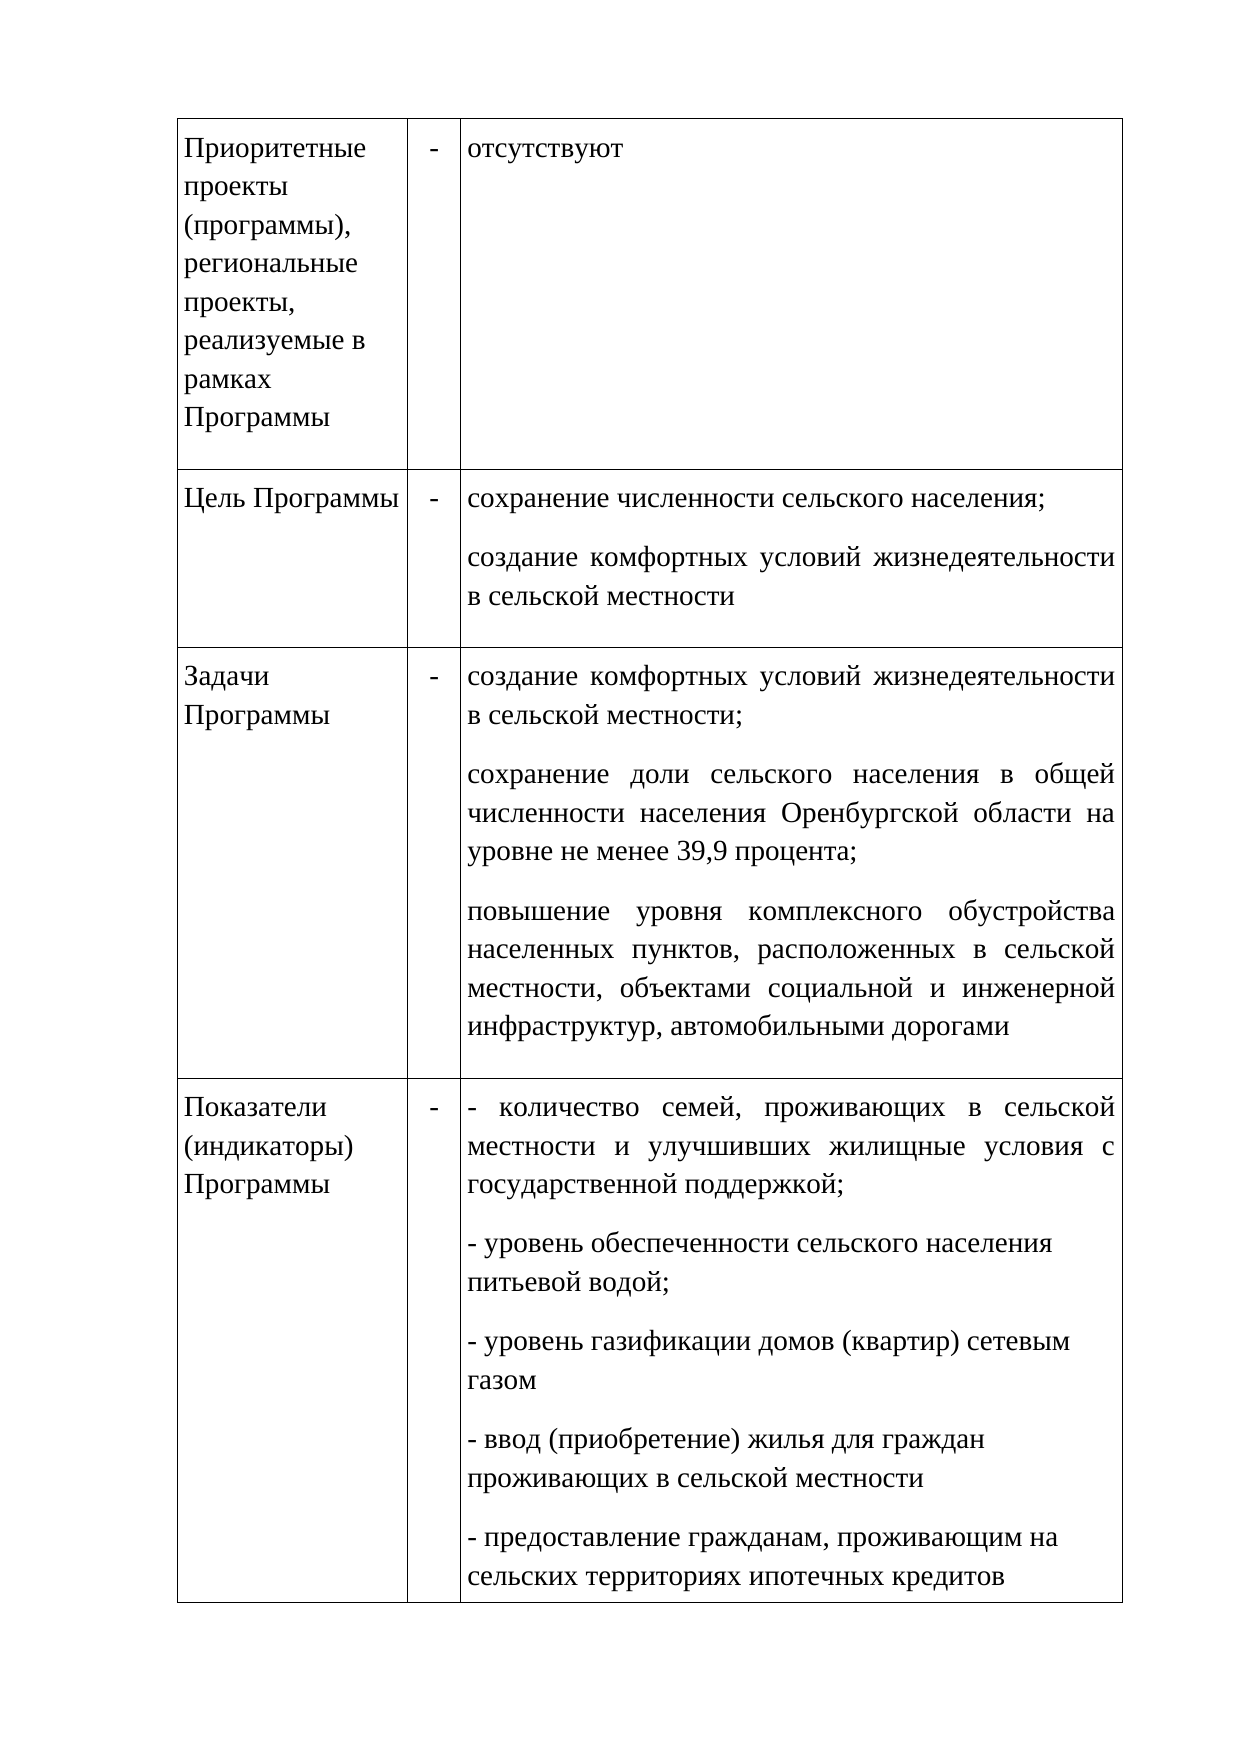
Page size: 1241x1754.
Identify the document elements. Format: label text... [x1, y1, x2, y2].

table_cell Задачи Программы [178, 648, 407, 1077]
table_cell Приоритетные проекты (программы), региональные проекты, реализуемые в рамках Программы [178, 119, 407, 468]
table_cell - [408, 119, 460, 468]
table_cell Цель Программы [178, 470, 407, 647]
table_cell - [408, 648, 460, 1077]
table_cell - [408, 470, 460, 647]
table_cell сохранение численности сельского населения; создание комфортных условий жизнедеятельности в сельской местности [461, 470, 1122, 647]
table_cell - [408, 1079, 460, 1602]
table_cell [178, 1079, 407, 1602]
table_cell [461, 1079, 1122, 1602]
table_cell создание комфортных условий жизнедеятельности в сельской местности; сохранение доли сельского населения в общей численности населения Оренбургской области на уровне не менее 39,9 процента; повышение уровня комплексного обустройства населенных пунктов, расположенных в сельской местности, объектами социальной и инженерной инфраструктур, автомобильными дорогами [461, 648, 1122, 1077]
table_cell отсутствуют [461, 119, 1122, 468]
